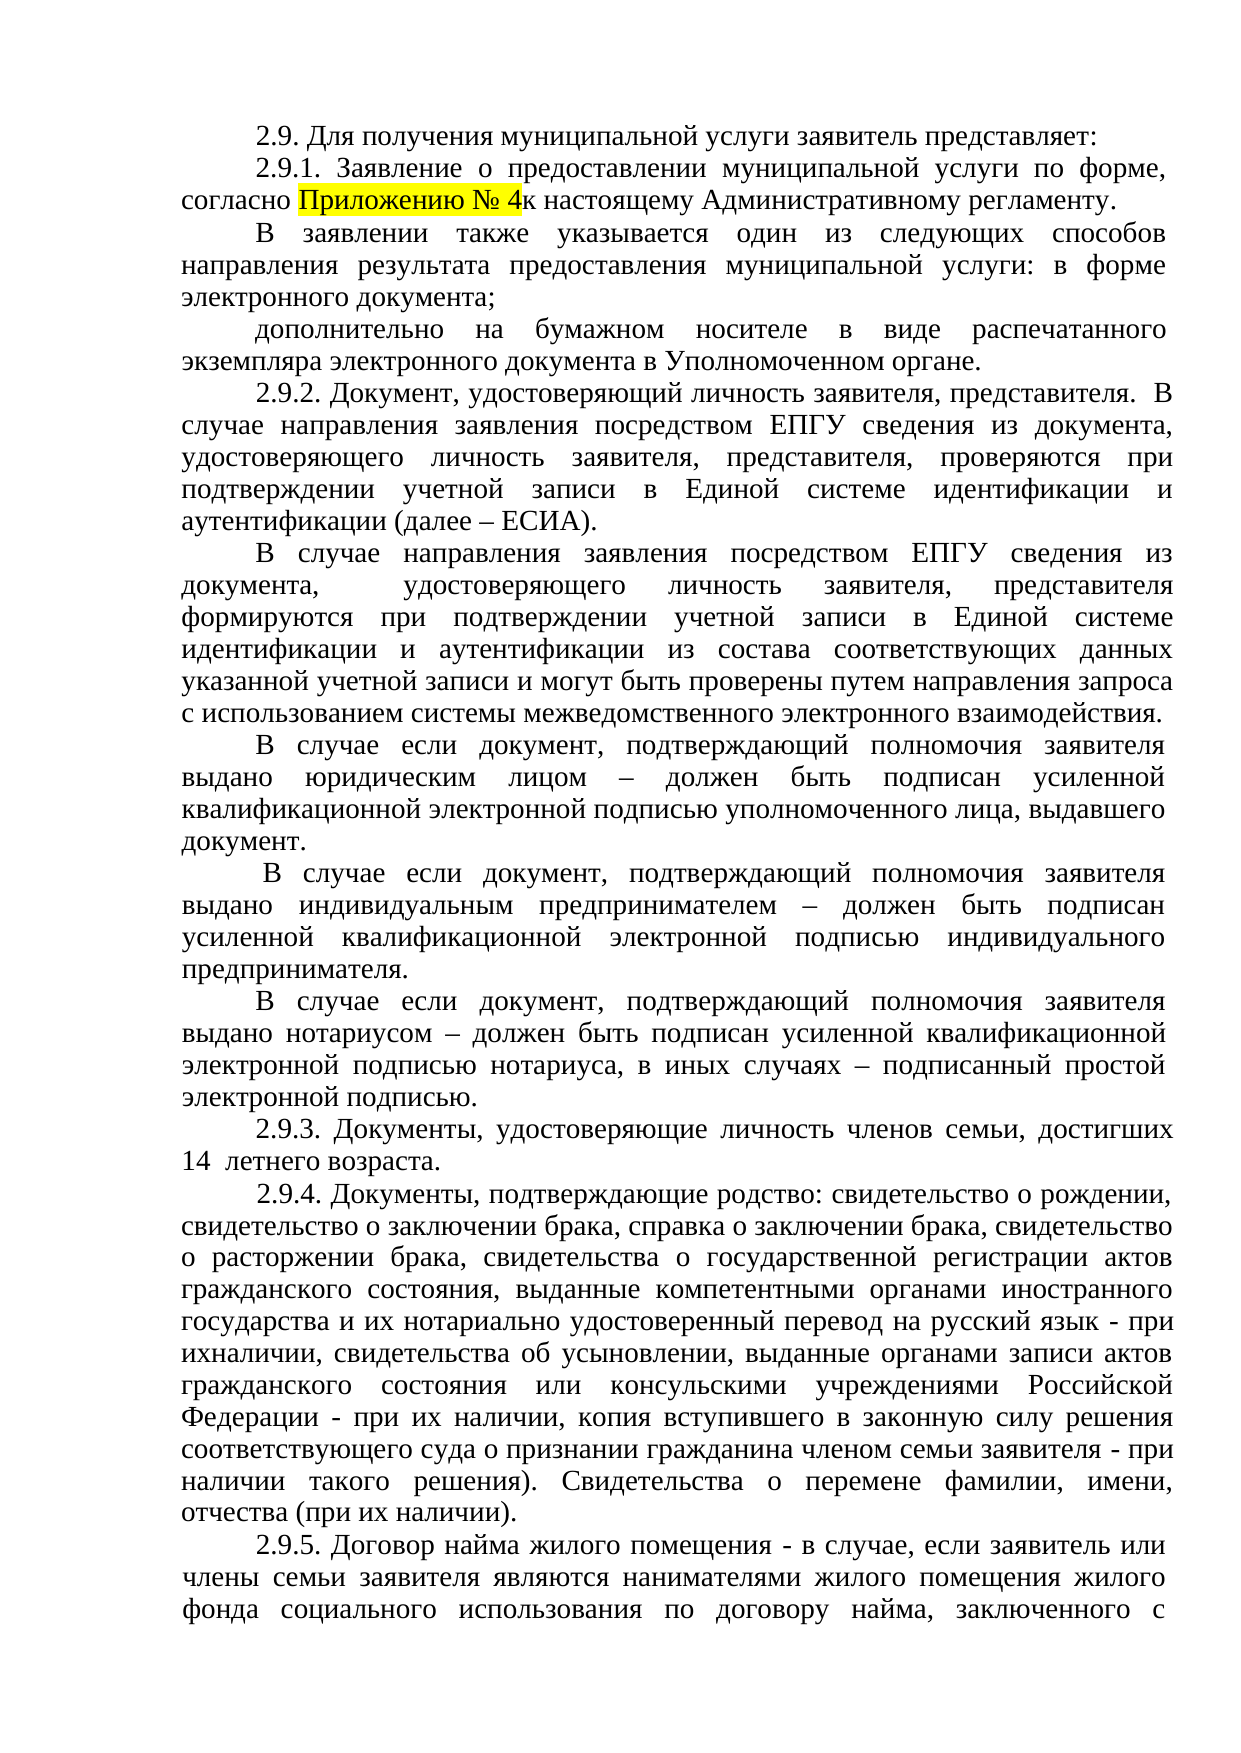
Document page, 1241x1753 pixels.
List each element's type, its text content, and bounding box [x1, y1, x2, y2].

text В заявлении также указывается один из следующих способов направления результата предоставления муниципальной услуги: в форме электронного документа; [181, 217, 1167, 312]
text 2.9.3. Документы, удостоверяющие личность членов семьи, достигших 14 летнего возраста. [181, 1113, 1174, 1177]
text В случае направления заявления посредством ЕПГУ сведения из документа, удостоверяющего личность заявителя, представителя формируются при подтверждении учетной записи в Единой системе идентификации и аутентификации из состава соответствующих данных указанной учетной записи и могут быть проверены путем направления запроса с использованием системы межведомственного электронного взаимодействия. [181, 537, 1174, 728]
text 2.9.1. Заявление о предоставлении муниципальной услуги по форме, согласно Приложению № 4к настоящему Административному регламенту. [181, 152, 1167, 216]
text В случае если документ, подтверждающий полномочия заявителя выдано индивидуальным предпринимателем – должен быть подписан усиленной квалификационной электронной подписью индивидуального предпринимателя. [182, 857, 1166, 985]
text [182, 1529, 1166, 1624]
text В случае если документ, подтверждающий полномочия заявителя выдано нотариусом – должен быть подписан усиленной квалификационной электронной подписью нотариуса, в иных случаях – подписанный простой электронной подписью. [182, 985, 1167, 1113]
text 2.9.2. Документ, удостоверяющий личность заявителя, представителя. В случае направления заявления посредством ЕПГУ сведения из документа, удостоверяющего личность заявителя, представителя, проверяются при подтверждении учетной записи в Единой системе идентификации и аутентификации (далее – ЕСИА). [181, 377, 1174, 537]
text дополнительно на бумажном носителе в виде распечатанного экземпляра электронного документа в Уполномоченном органе. [181, 313, 1167, 377]
text В случае если документ, подтверждающий полномочия заявителя выдано юридическим лицом – должен быть подписан усиленной квалификационной электронной подписью уполномоченного лица, выдавшего документ. [181, 729, 1166, 856]
text 2.9. Для получения муниципальной услуги заявитель представляет: [182, 118, 1167, 152]
text 2.9.4. Документы, подтверждающие родство: свидетельство о рождении, свидетельство о заключении брака, справка о заключении брака, свидетельство о расторжении брака, свидетельства о государственной регистрации актов гражданского состояния, выданные компетентными органами иностранного государства и их нотариально удостоверенный перевод на русский язык - при ихналичии, свидетельства об усыновлении, выданные органами записи актов гражданского состояния или консульскими учреждениями Российской Федерации - при их наличии, копия вступившего в законную силу решения соответствующего суда о признании гражданина членом семьи заявителя - при наличии такого решения). Свидетельства о перемене фамилии, имени, отчества (при их наличии). [181, 1178, 1174, 1528]
